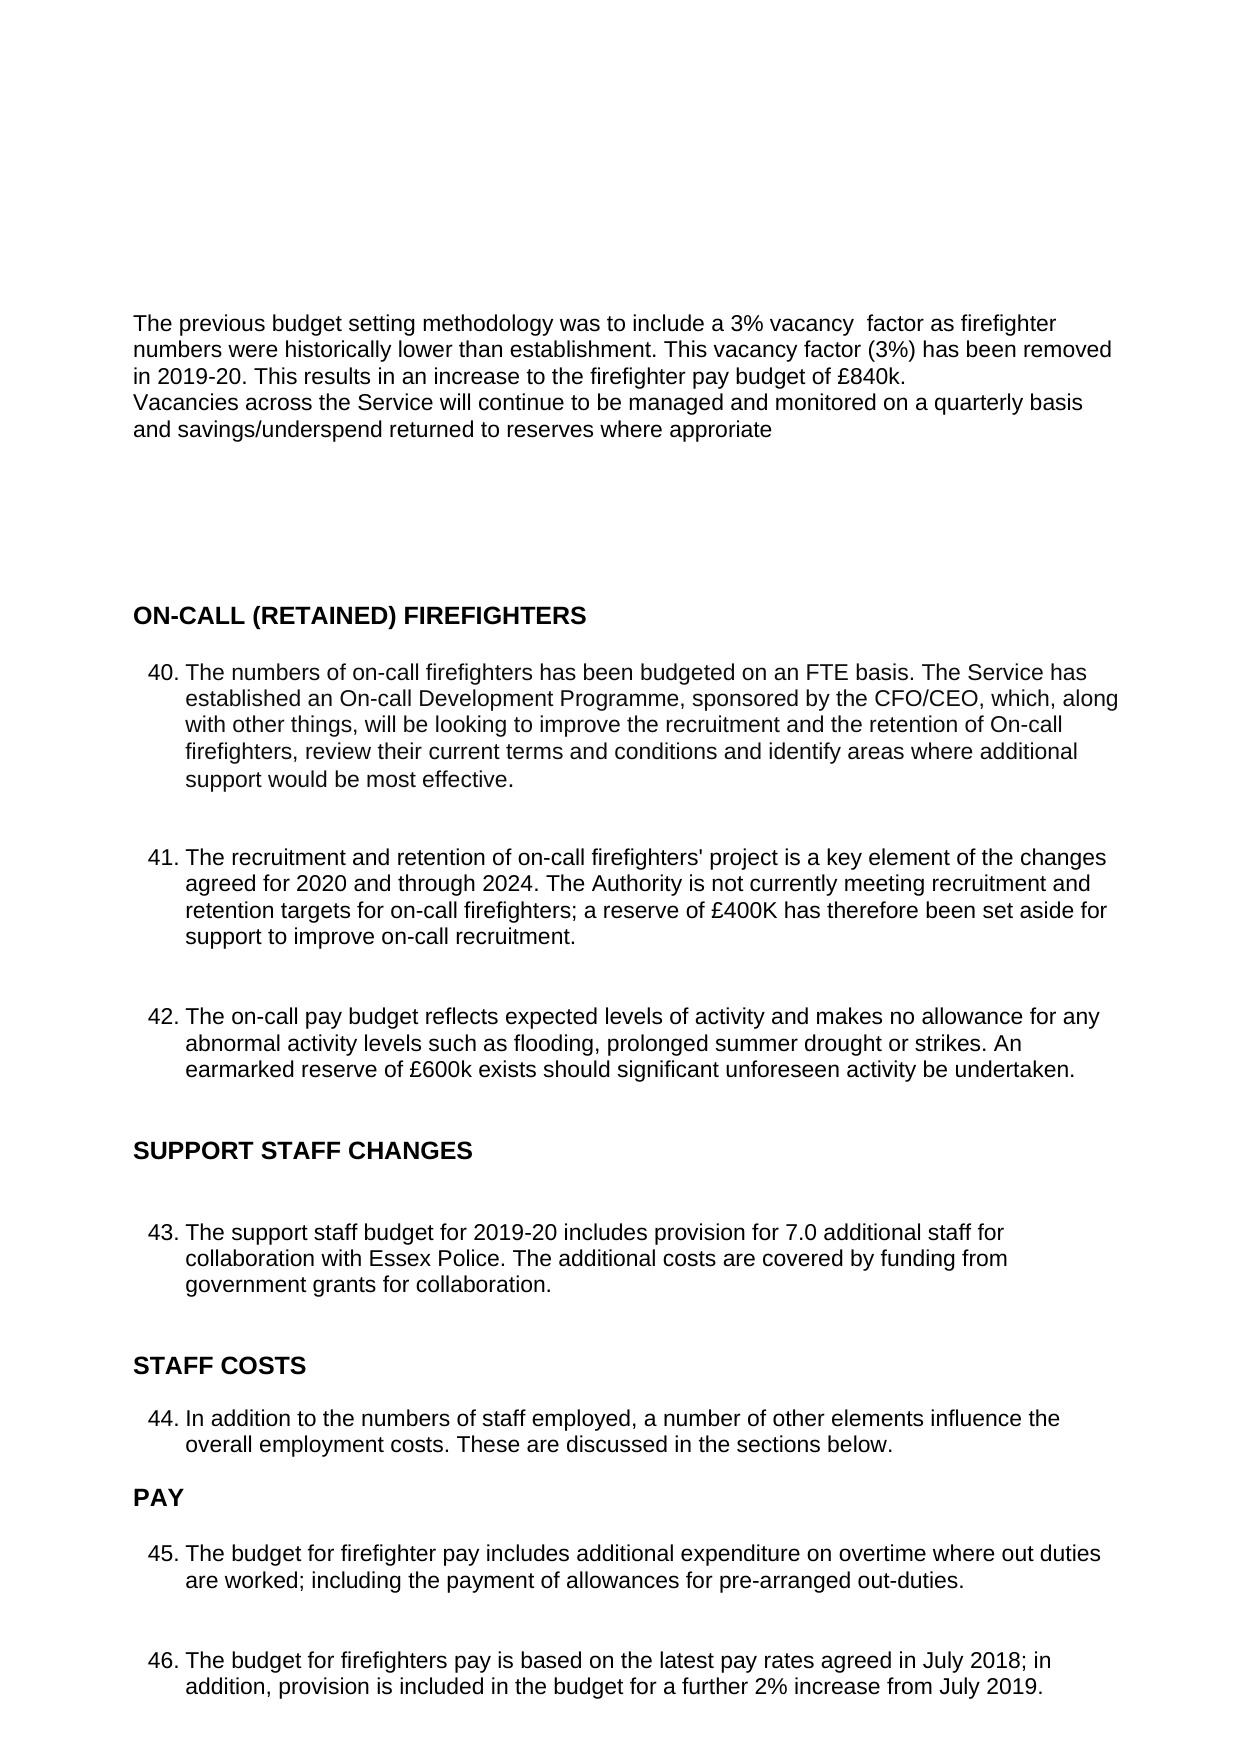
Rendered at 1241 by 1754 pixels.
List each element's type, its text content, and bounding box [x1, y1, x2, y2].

list SUPPORT STAFF CHANGES [133, 1136, 1122, 1193]
list The numbers of on-call firefighters has been budgeted on an FTE basis. The Service has established an On-call Development Programme, sponsored by the CFO/CEO, which, along with other things, will be looking to improve the recruitment and the retention of On-call firefighters, review their current terms and conditions and identify areas where additional support would be most effective. [148, 658, 1122, 793]
list The previous budget setting methodology was to include a 3% vacancy factor as firefighter numbers were historically lower than establishment. This vacancy factor (3%) has been removed in 2019-20. This results in an increase to the firefighter pay budget of £840k. Vacancies across the Service will continue to be managed and monitored on a quarterly basis and savings/underspend returned to reserves where approriate [133, 310, 1122, 576]
list The recruitment and retention of on-call firefighters' project is a key element of the changes agreed for 2020 and through 2024. The Authority is not currently meeting recruitment and retention targets for on-call firefighters; a reserve of £400K has therefore been set aside for support to improve on-call recruitment. [148, 844, 1122, 978]
list STAFF COSTS [133, 1351, 1122, 1380]
list The budget for firefighter pay includes additional expenditure on overtime where out duties are worked; including the payment of allowances for pre-arranged out-duties. [148, 1540, 1122, 1622]
list ON-CALL (RETAINED) FIREFIGHTERS [133, 601, 1122, 630]
list The budget for firefighters pay is based on the latest pay rates agreed in July 2018; in addition, provision is included in the budget for a further 2% increase from July 2019. [148, 1647, 1122, 1728]
text PAY [133, 1483, 1122, 1512]
list In addition to the numbers of staff employed, a number of other elements influence the overall employment costs. These are discussed in the sections below. [148, 1405, 1122, 1458]
list The on-call pay budget reflects expected levels of activity and makes no allowance for any abnormal activity levels such as flooding, prolonged summer drought or strikes. An earmarked reserve of £600k exists should significant unforeseen activity be undertaken. [148, 1003, 1122, 1111]
list The support staff budget for 2019-20 includes provision for 7.0 additional staff for collaboration with Essex Police. The additional costs are covered by funding from government grants for collaboration. [148, 1218, 1122, 1326]
